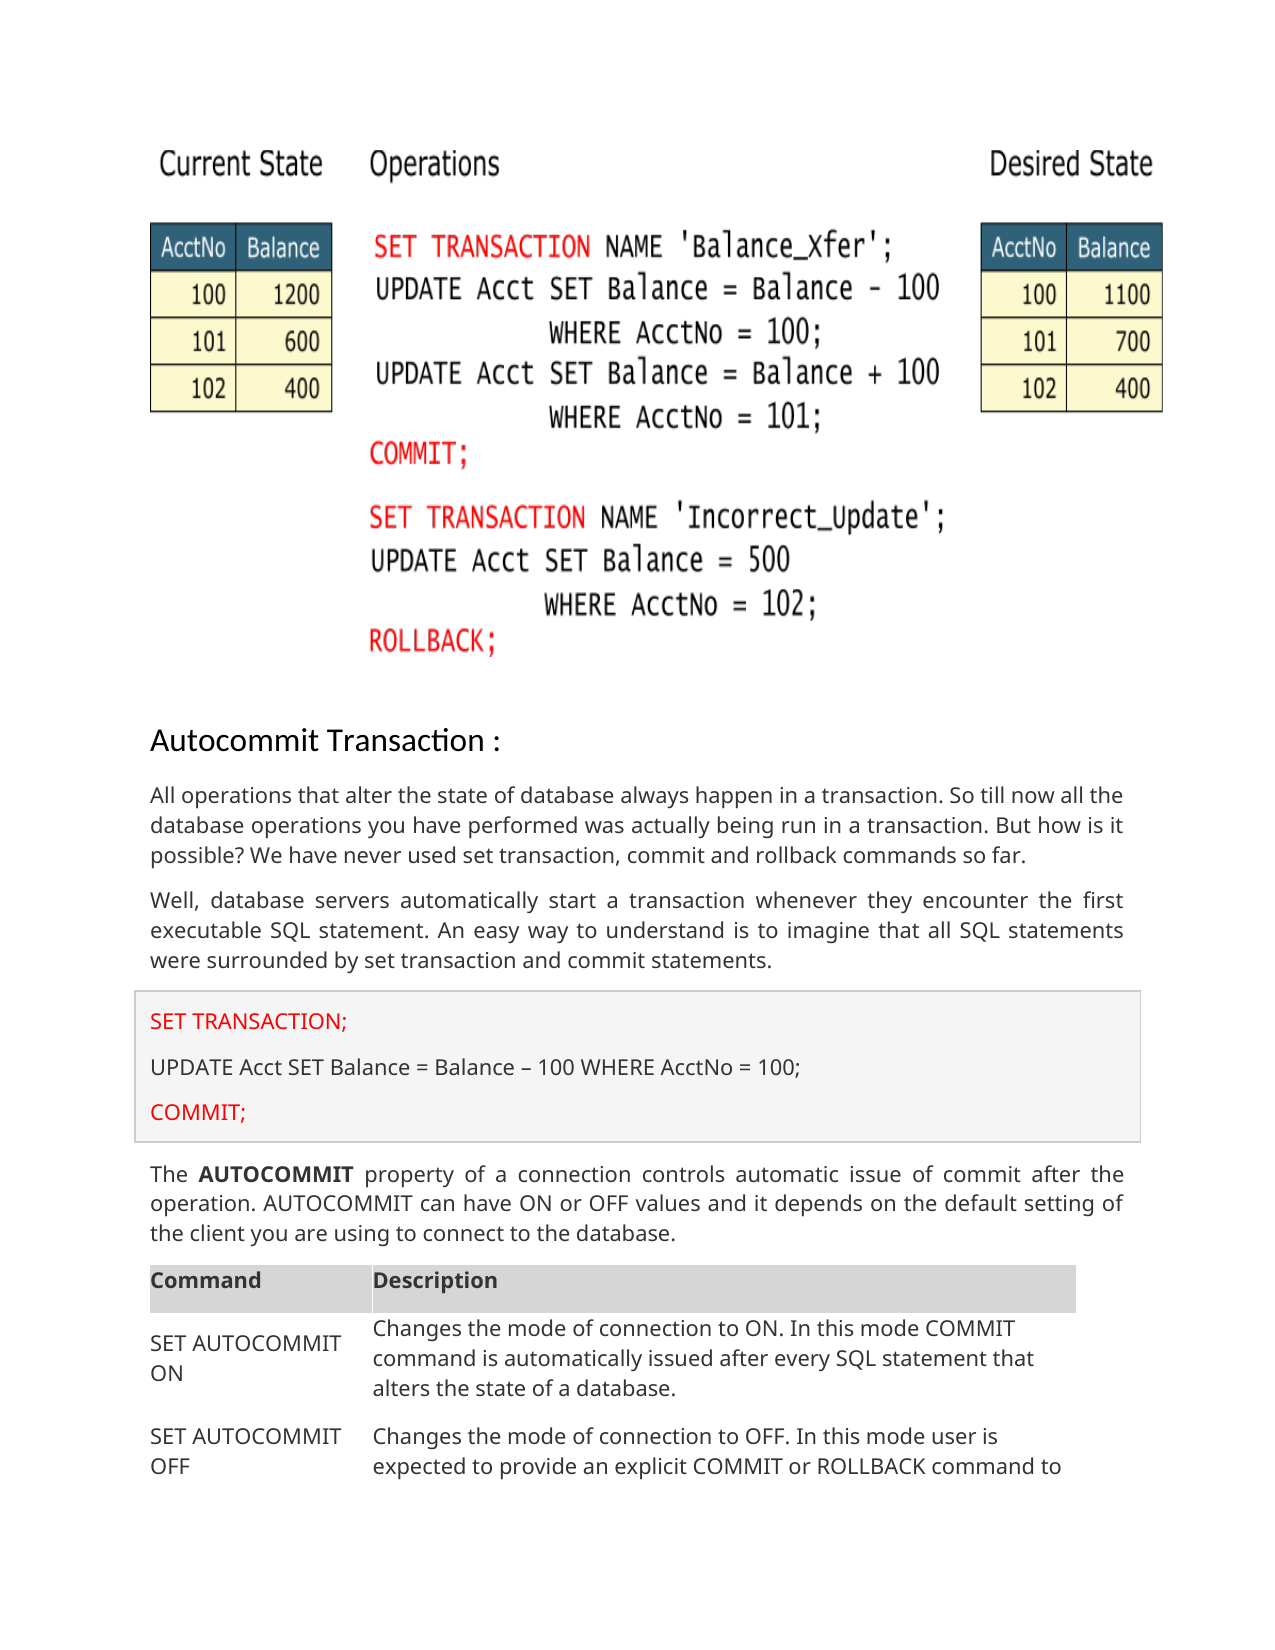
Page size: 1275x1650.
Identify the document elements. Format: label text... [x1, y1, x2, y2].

table_cell SET AUTOCOMMIT ON [150, 1313, 372, 1421]
text Autocommit Transaction : [150, 719, 1125, 760]
text COMMIT; [136, 1081, 1140, 1141]
text UPDATE Acct SET Balance = Balance – 100 WHERE AcctNo = 100; [136, 1035, 1140, 1081]
table_cell SET AUTOCOMMIT OFF [150, 1421, 372, 1499]
table_cell Changes the mode of connection to ON. In this mode COMMIT command is automatically issued after every SQL statement that alters the state of a database. [373, 1313, 1076, 1421]
text The AUTOCOMMIT property of a connection controls automatic issue of commit after the operation. AUTOCOMMIT can have ON or OFF values and it depends on the default setting of the client you are using to connect to the database. [150, 1158, 1125, 1248]
picture [150, 150, 1163, 657]
text All operations that alter the state of database always happen in a transaction. So till now all the database operations you have performed was actually being run in a transaction. But how is it possible? We have never used set transaction, commit and rollback commands so far. [150, 780, 1125, 869]
table_header Description [373, 1265, 1076, 1313]
table_header Command [150, 1265, 372, 1313]
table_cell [373, 1421, 1076, 1499]
text Well, database servers automatically start a transaction whenever they encounter the first executable SQL statement. An easy way to understand is to imagine that all SQL statements were surrounded by set transaction and commit statements. [150, 885, 1125, 974]
text SET TRANSACTION; [136, 992, 1140, 1035]
